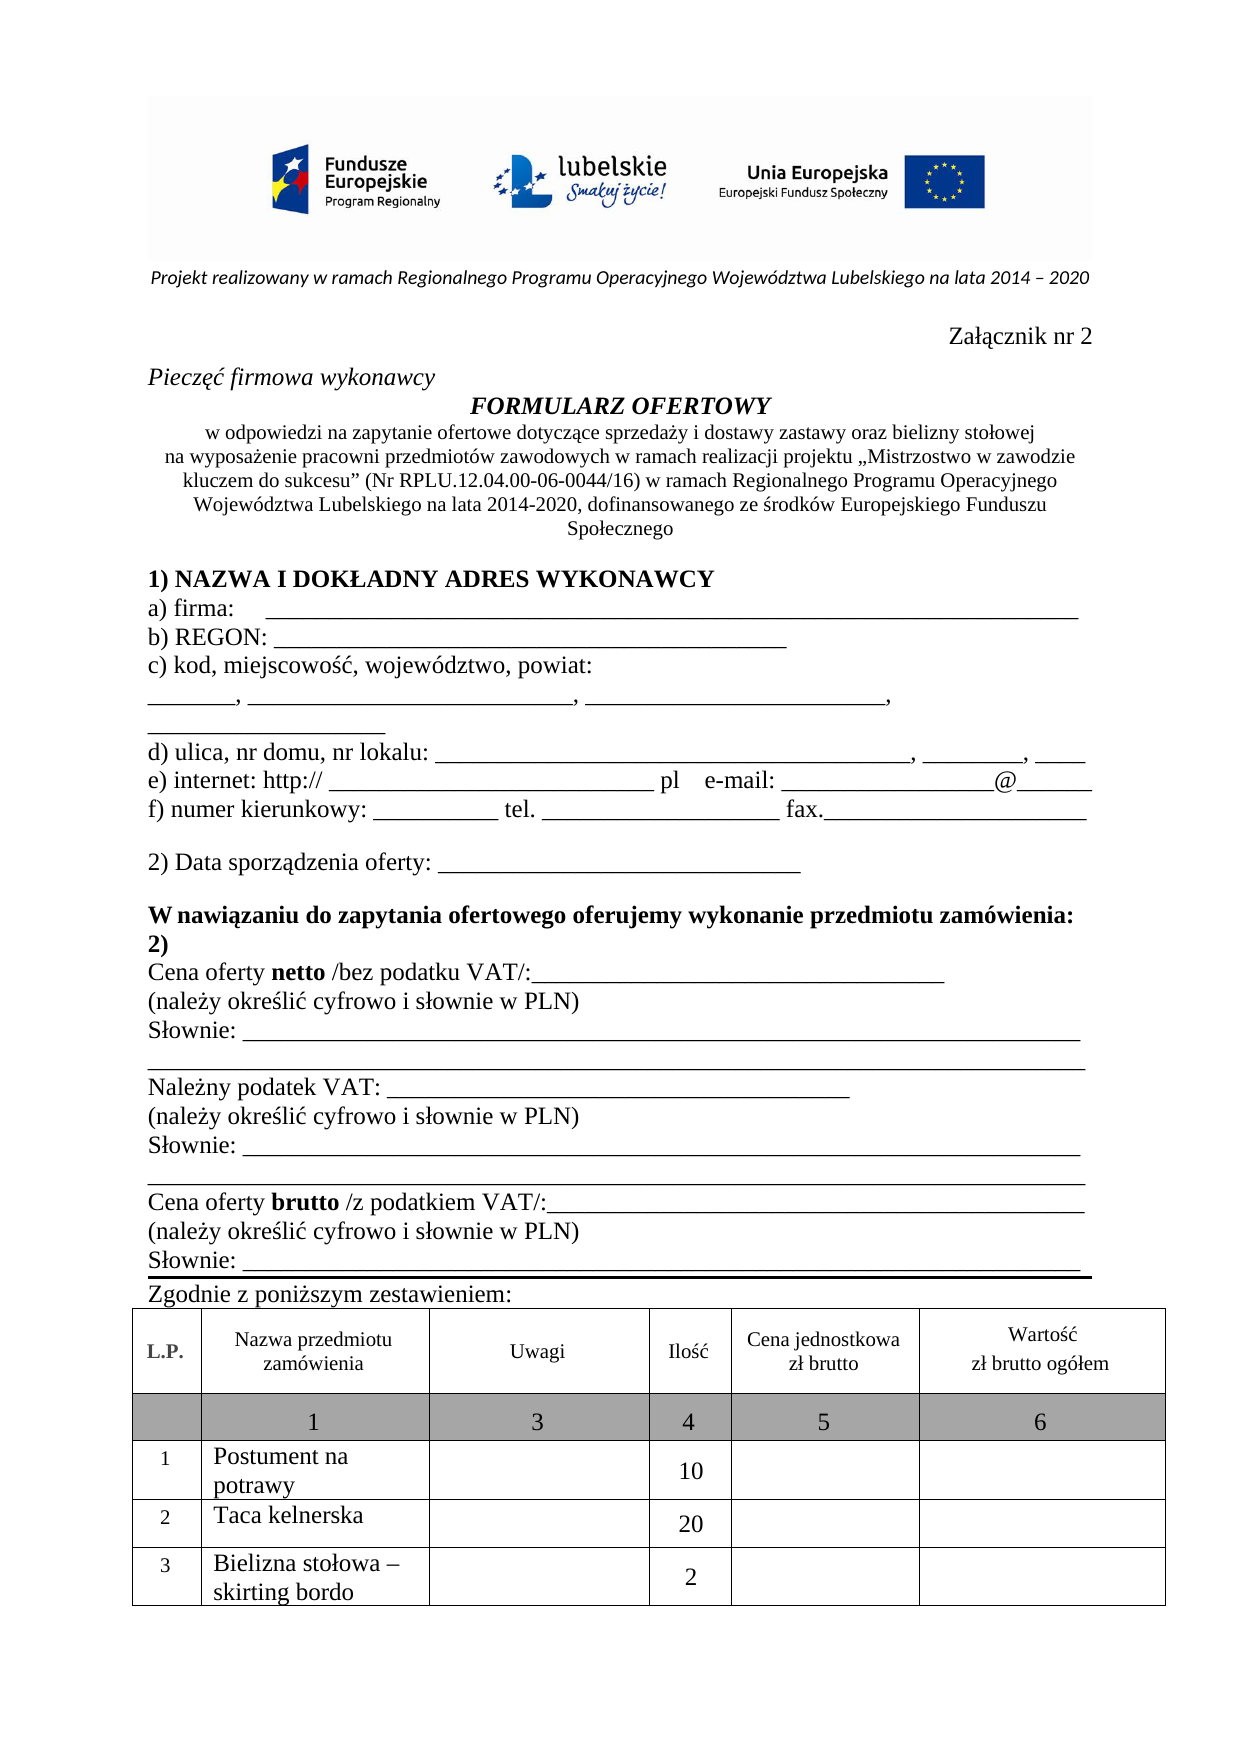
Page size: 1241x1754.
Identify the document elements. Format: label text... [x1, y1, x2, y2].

text Pieczęć firmowa wykonawcy [148, 362, 1092, 391]
table_cell 2 [650, 1548, 731, 1605]
text c) kod, miejscowość, województwo, powiat: [148, 651, 1092, 679]
table_header Uwagi [430, 1309, 649, 1392]
table_cell 2 [133, 1500, 201, 1547]
text a) firma: _________________________________________________________________ [148, 593, 1092, 622]
text d) ulica, nr domu, nr lokalu: ______________________________________, ________, ____ [148, 737, 1092, 766]
table_cell Taca kelnerska [202, 1500, 429, 1547]
text w odpowiedzi na zapytanie ofertowe dotyczące sprzedaży i dostawy zastawy oraz bielizny stołowej na wyposażenie pracowni przedmiotów zawodowych w ramach realizacji projektu „Mistrzostwo w zawodzie kluczem do sukcesu” (Nr RPLU.12.04.00-06-0044/16) w ramach Regionalnego Programu Operacyjnego Województwa Lubelskiego na lata 2014-2020, dofinansowanego ze środków Europejskiego Funduszu Społecznego [148, 420, 1092, 540]
text _______, __________________________, ________________________, ___________________ [148, 679, 1092, 737]
text W nawiązaniu do zapytania ofertowego oferujemy wykonanie przedmiotu zamówienia: [148, 900, 1092, 929]
text (należy określić cyfrowo i słownie w PLN) [148, 986, 1092, 1015]
table_cell 1 [133, 1441, 201, 1499]
table_cell [920, 1441, 1165, 1499]
text 2) [148, 929, 1092, 957]
text Słownie: ___________________________________________________________________ [148, 1130, 1092, 1159]
text Słownie: ___________________________________________________________________ [148, 1015, 1092, 1044]
text (należy określić cyfrowo i słownie w PLN) [148, 1216, 1092, 1245]
text b) REGON: _________________________________________ [148, 622, 1092, 651]
table_cell 1 [202, 1394, 429, 1440]
table_cell [920, 1548, 1165, 1605]
text f) numer kierunkowy: __________ tel. ___________________ fax._____________________ [148, 794, 1092, 823]
text Załącznik nr 2 [148, 321, 1092, 350]
text ___________________________________________________________________________ [148, 1044, 1092, 1072]
table_cell [920, 1500, 1165, 1547]
table_cell 4 [650, 1394, 731, 1440]
table_header Cena jednostkowa zł brutto [732, 1309, 919, 1392]
text (należy określić cyfrowo i słownie w PLN) [148, 1101, 1092, 1130]
table_cell [732, 1548, 919, 1605]
table_cell [133, 1394, 201, 1440]
table_cell [430, 1441, 649, 1499]
text Cena oferty netto /bez podatku VAT/:_________________________________ [148, 957, 1092, 986]
text Zgodnie z poniższym zestawieniem: [148, 1279, 1092, 1308]
text ___________________________________________________________________________ [148, 1159, 1092, 1187]
table_cell 10 [650, 1441, 731, 1499]
table_cell 20 [650, 1500, 731, 1547]
table_header Wartość zł brutto ogółem [920, 1309, 1165, 1392]
text 2) Data sporządzenia oferty: _____________________________ [148, 847, 1092, 876]
table_cell Postument na potrawy [202, 1441, 429, 1499]
text 1) NAZWA I DOKŁADNY ADRES WYKONAWCY [148, 564, 1092, 593]
table_cell [732, 1500, 919, 1547]
table_cell [732, 1441, 919, 1499]
table_cell [430, 1548, 649, 1605]
table_cell [430, 1500, 649, 1547]
text e) internet: http:// __________________________ pl e-mail: _________________@______ [148, 766, 1092, 794]
table_cell 3 [430, 1394, 649, 1440]
text Należny podatek VAT: _____________________________________ [148, 1072, 1092, 1101]
text Cena oferty brutto /z podatkiem VAT/:___________________________________________ [148, 1187, 1092, 1216]
table_cell 5 [732, 1394, 919, 1440]
table_cell 6 [920, 1394, 1165, 1440]
table_cell Bielizna stołowa – skirting bordo [202, 1548, 429, 1605]
text FORMULARZ OFERTOWY [148, 391, 1092, 420]
table_header Ilość [650, 1309, 731, 1392]
table_header Nazwa przedmiotu zamówienia [202, 1309, 429, 1392]
table_header L.P. [133, 1309, 201, 1392]
table_cell 3 [133, 1548, 201, 1605]
text Słownie: ___________________________________________________________________ [148, 1245, 1092, 1276]
